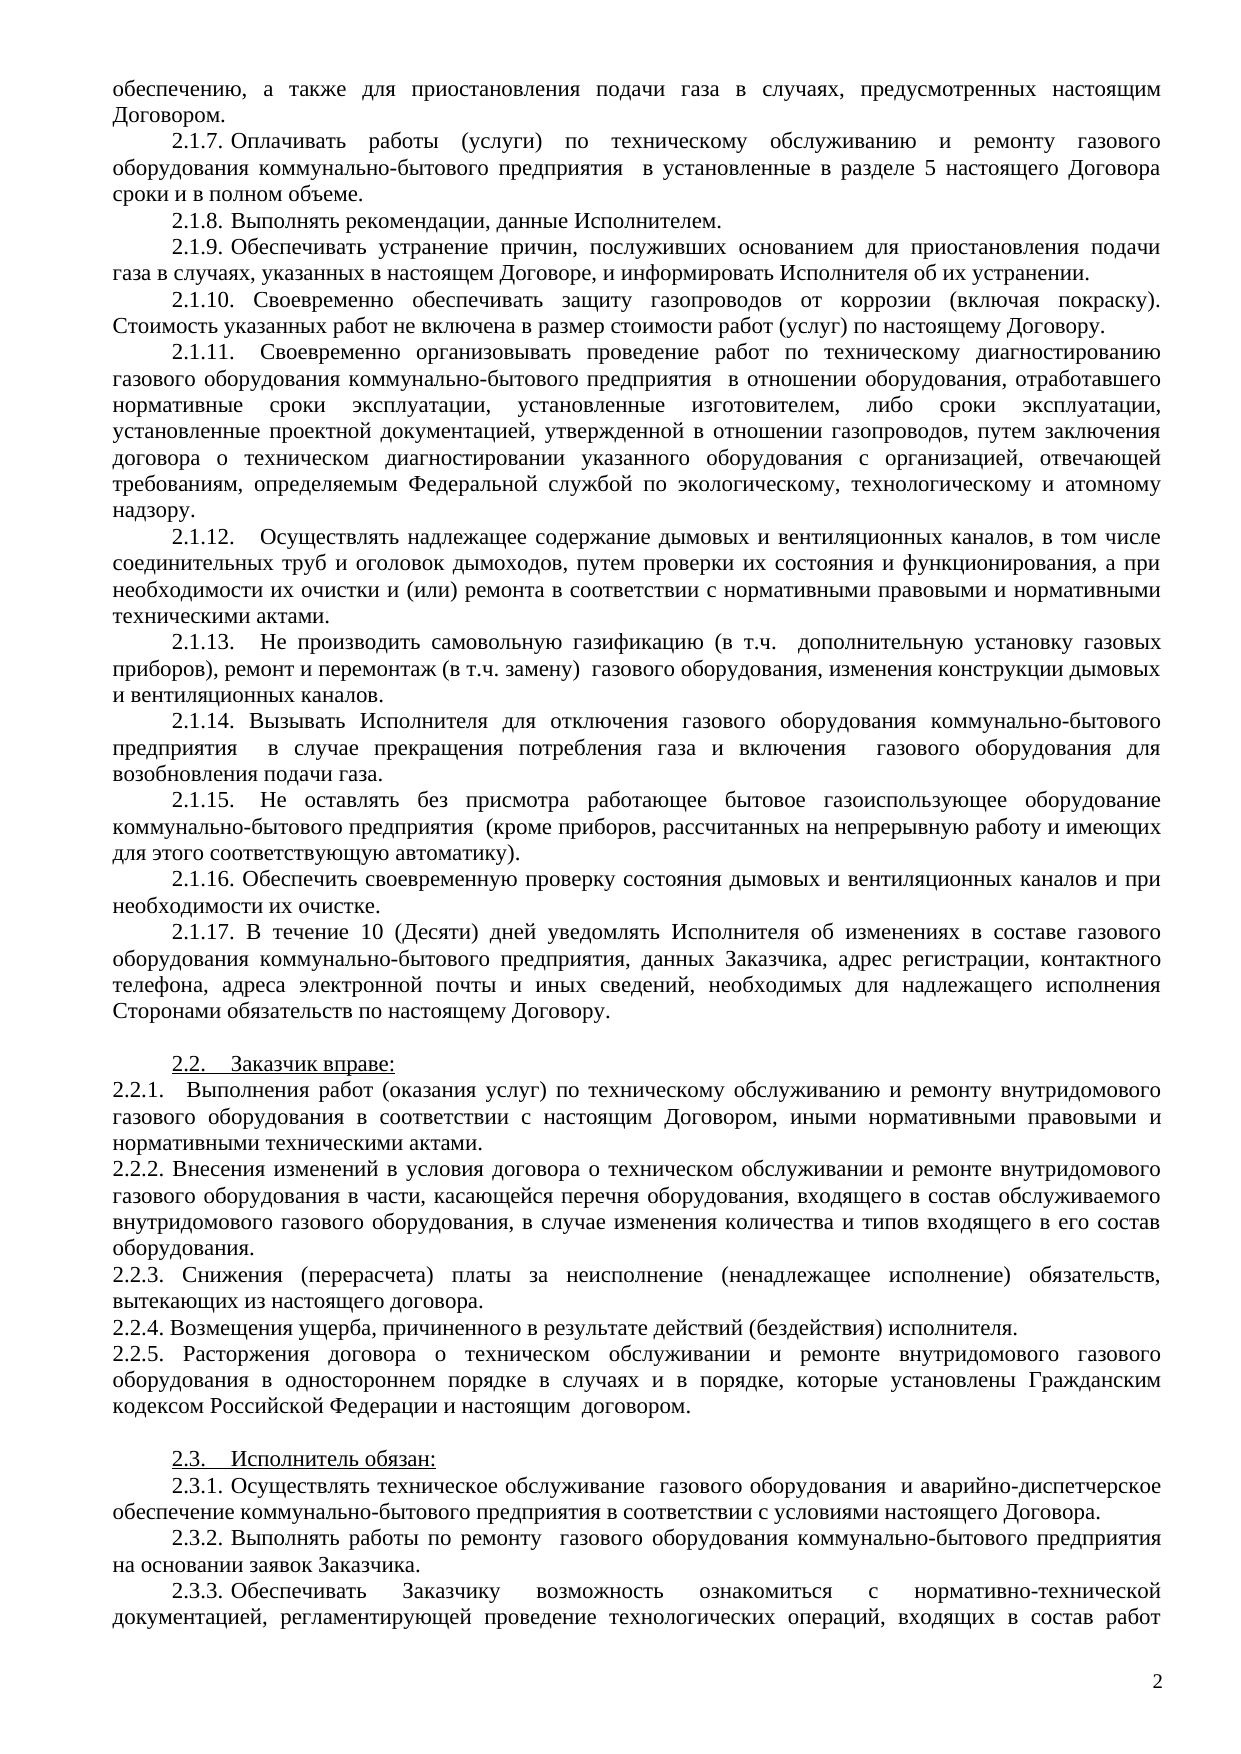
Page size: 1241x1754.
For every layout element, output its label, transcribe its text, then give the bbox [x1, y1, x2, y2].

text 2.1.12. Осуществлять надлежащее содержание дымовых и вентиляционных каналов, в том числе соединительных труб и оголовок дымоходов, путем проверки их состояния и функционирования, а при необходимости их очистки и (или) ремонта в соответствии с нормативными правовыми и нормативными техническими актами. [112, 523, 1162, 628]
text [112, 1577, 1162, 1630]
text 2.3.1. Осуществлять техническое обслуживание газового оборудования и аварийно-диспетчерское обеспечение коммунально-бытового предприятия в соответствии с условиями настоящего Договора. [112, 1472, 1162, 1524]
text 2.1.16. Обеспечить своевременную проверку состояния дымовых и вентиляционных каналов и при необходимости их очистке. [112, 866, 1162, 918]
text 2.1.11. Своевременно организовывать проведение работ по техническому диагностированию газового оборудования коммунально-бытового предприятия в отношении оборудования, отработавшего нормативные сроки эксплуатации, установленные изготовителем, либо сроки эксплуатации, установленные проектной документацией, утвержденной в отношении газопроводов, путем заключения договора о техническом диагностировании указанного оборудования с организацией, отвечающей требованиям, определяемым Федеральной службой по экологическому, технологическому и атомному надзору. [112, 338, 1162, 523]
text 2.1.17. В течение 10 (Десяти) дней уведомлять Исполнителя об изменениях в составе газового оборудования коммунально-бытового предприятия, данных Заказчика, адрес регистрации, контактного телефона, адреса электронной почты и иных сведений, необходимых для надлежащего исполнения Сторонами обязательств по настоящему Договору. [112, 918, 1162, 1024]
text 2.1.15. Не оставлять без присмотра работающее бытовое газоиспользующее оборудование коммунально-бытового предприятия (кроме приборов, рассчитанных на непрерывную работу и имеющих для этого соответствующую автоматику). [112, 786, 1162, 866]
text 2.2.2. Внесения изменений в условия договора о техническом обслуживании и ремонте внутридомового газового оборудования в части, касающейся перечня оборудования, входящего в состав обслуживаемого внутридомового газового оборудования, в случае изменения количества и типов входящего в его состав оборудования. [112, 1155, 1162, 1261]
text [112, 75, 1162, 128]
text 2.1.7. Оплачивать работы (услуги) по техническому обслуживанию и ремонту газового оборудования коммунально-бытового предприятия в установленные в разделе 5 настоящего Договора сроки и в полном объеме. [112, 128, 1162, 207]
text 2.3. Исполнитель обязан: [112, 1445, 1162, 1472]
text 2.1.14. Вызывать Исполнителя для отключения газового оборудования коммунально-бытового предприятия в случае прекращения потребления газа и включения газового оборудования для возобновления подачи газа. [112, 707, 1162, 786]
text 2.1.13. Не производить самовольную газификацию (в т.ч. дополнительную установку газовых приборов), ремонт и перемонтаж (в т.ч. замену) газового оборудования, изменения конструкции дымовых и вентиляционных каналов. [112, 628, 1162, 707]
text 2.2.5. Расторжения договора о техническом обслуживании и ремонте внутридомового газового оборудования в одностороннем порядке в случаях и в порядке, которые установлены Гражданским кодексом Российской Федерации и настоящим договором. [112, 1340, 1162, 1419]
text 2.1.8. Выполнять рекомендации, данные Исполнителем. [112, 207, 1162, 233]
text 2.1.10. Своевременно обеспечивать защиту газопроводов от коррозии (включая покраску). Стоимость указанных работ не включена в размер стоимости работ (услуг) по настоящему Договору. [112, 286, 1162, 338]
text 2.3.2. Выполнять работы по ремонту газового оборудования коммунально-бытового предприятия на основании заявок Заказчика. [112, 1524, 1162, 1577]
text 2.2. Заказчик вправе: [112, 1050, 1162, 1076]
text 2.1.9. Обеспечивать устранение причин, послуживших основанием для приостановления подачи газа в случаях, указанных в настоящем Договоре, и информировать Исполнителя об их устранении. [112, 233, 1162, 286]
text 2.2.3. Снижения (перерасчета) платы за неисполнение (ненадлежащее исполнение) обязательств, вытекающих из настоящего договора. [112, 1261, 1162, 1313]
text 2.2.4. Возмещения ущерба, причиненного в результате действий (бездействия) исполнителя. [112, 1313, 1162, 1340]
text 2.2.1. Выполнения работ (оказания услуг) по техническому обслуживанию и ремонту внутридомового газового оборудования в соответствии с настоящим Договором, иными нормативными правовыми и нормативными техническими актами. [112, 1076, 1162, 1155]
